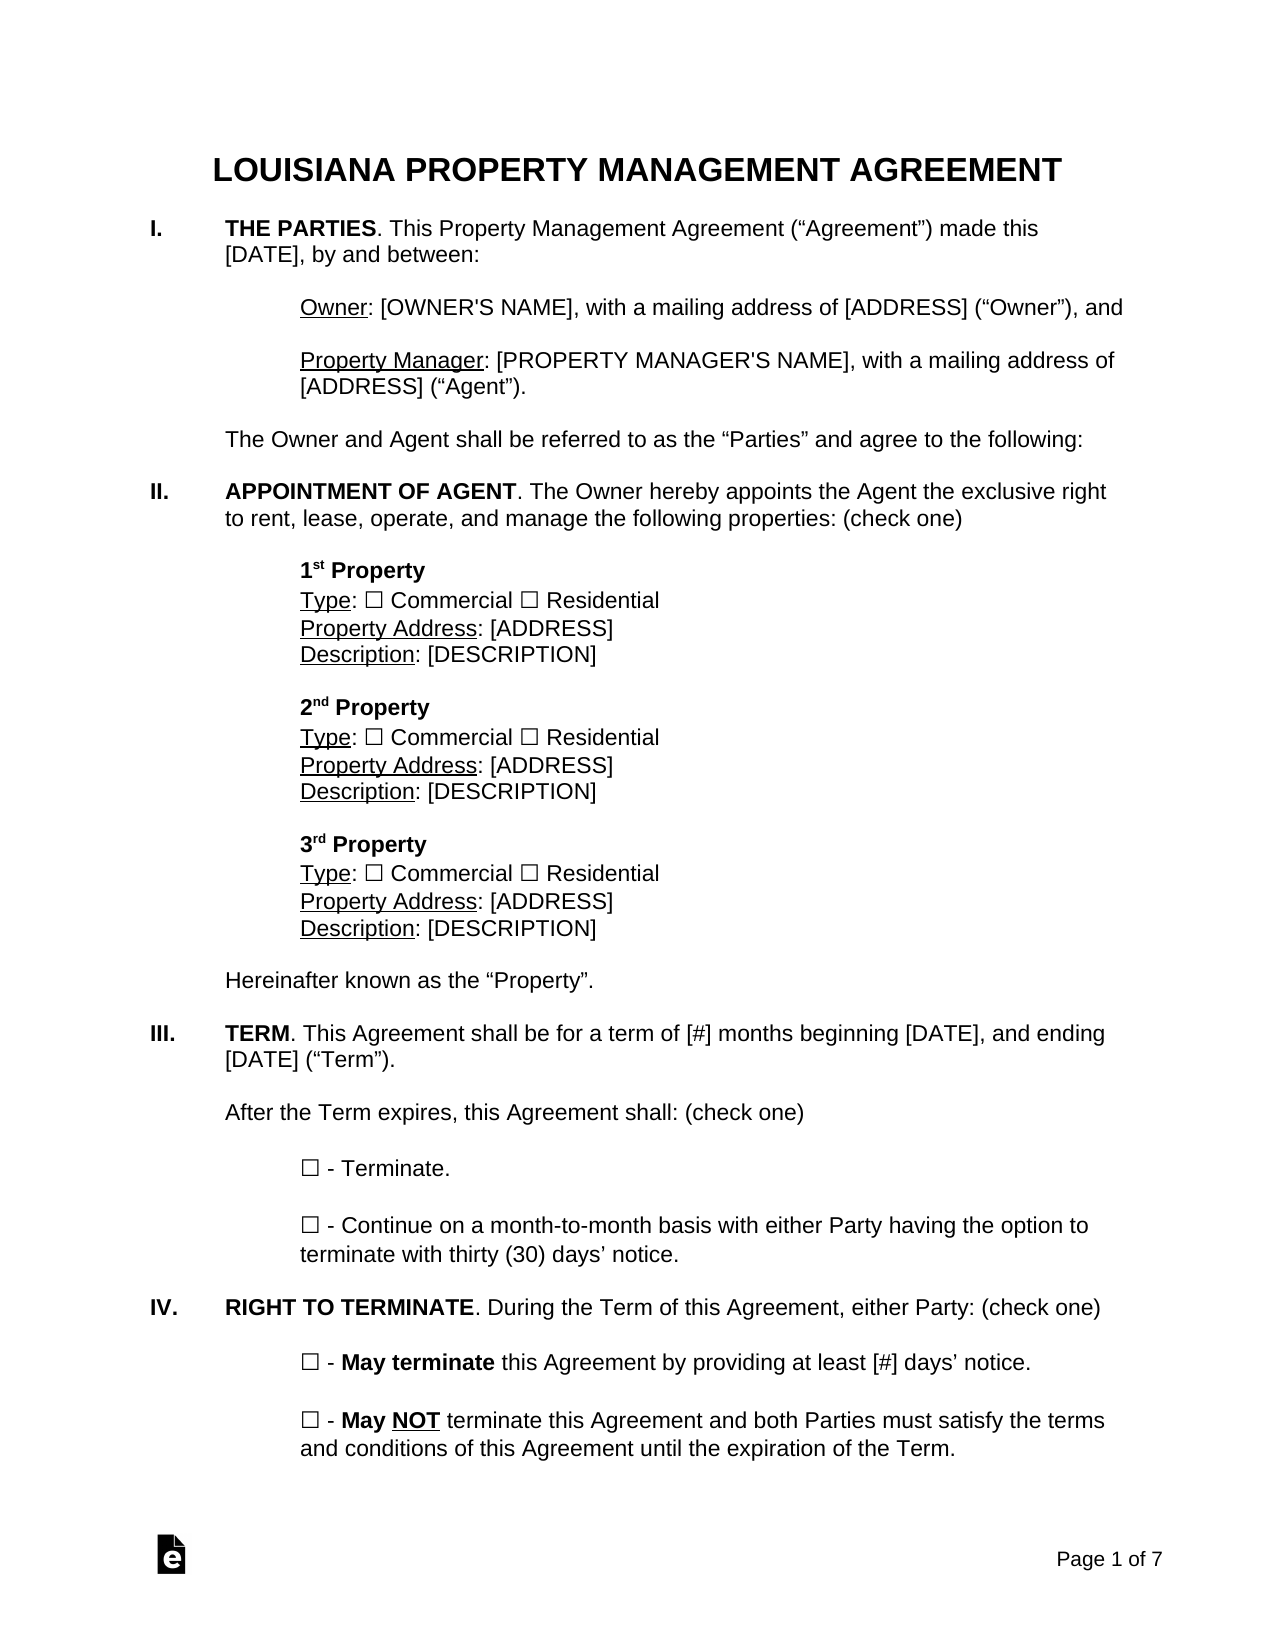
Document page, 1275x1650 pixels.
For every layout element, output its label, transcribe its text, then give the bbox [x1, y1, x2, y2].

text Property Address: [ADDRESS] [300, 888, 1125, 915]
text LOUISIANA PROPERTY MANAGEMENT AGREEMENT [150, 150, 1125, 188]
list - May terminate this Agreement by providing at least [#] days’ notice. [300, 1346, 1125, 1377]
list After the Term expires, this Agreement shall: (check one) [225, 1099, 1125, 1126]
text Type: Commercial Residential [300, 720, 1125, 752]
list RIGHT TO TERMINATE. During the Term of this Agreement, either Party: (check one) [150, 1293, 1125, 1320]
list APPOINTMENT OF AGENT. The Owner hereby appoints the Agent the exclusive right to rent, lease, operate, and manage the following properties: (check one) [150, 478, 1125, 531]
text Hereinafter known as the “Property”. [225, 967, 1125, 994]
list - May NOT terminate this Agreement and both Parties must satisfy the terms and conditions of this Agreement until the expiration of the Term. [300, 1404, 1125, 1461]
text The Owner and Agent shall be referred to as the “Parties” and agree to the following: [225, 426, 1125, 452]
text - Continue on a month-to-month basis with either Party having the option to terminate with thirty (30) days’ notice. [300, 1209, 1125, 1267]
text Description: [DESCRIPTION] [300, 915, 1125, 941]
list Property Manager: [PROPERTY MANAGER'S NAME], with a mailing address of [ADDRESS] (“Agent”). [300, 347, 1125, 399]
text 3rd Property [300, 831, 1125, 857]
text Description: [DESCRIPTION] [300, 778, 1125, 804]
list TERM. This Agreement shall be for a term of [#] months beginning [DATE], and ending [DATE] (“Term”). [150, 1020, 1125, 1073]
text Property Address: [ADDRESS] [300, 615, 1125, 641]
text 2nd Property [300, 694, 1125, 720]
text Type: Commercial Residential [300, 857, 1125, 888]
list THE PARTIES. This Property Management Agreement (“Agreement”) made this [DATE], by and between: [150, 215, 1125, 267]
text - Terminate. [300, 1152, 1125, 1183]
text 1st Property [300, 557, 1125, 584]
text Type: Commercial Residential [300, 584, 1125, 615]
picture [150, 1533, 192, 1575]
text Property Address: [ADDRESS] [300, 752, 1125, 778]
text Description: [DESCRIPTION] [300, 641, 1125, 668]
list Owner: [OWNER'S NAME], with a mailing address of [ADDRESS] (“Owner”), and [300, 294, 1125, 320]
